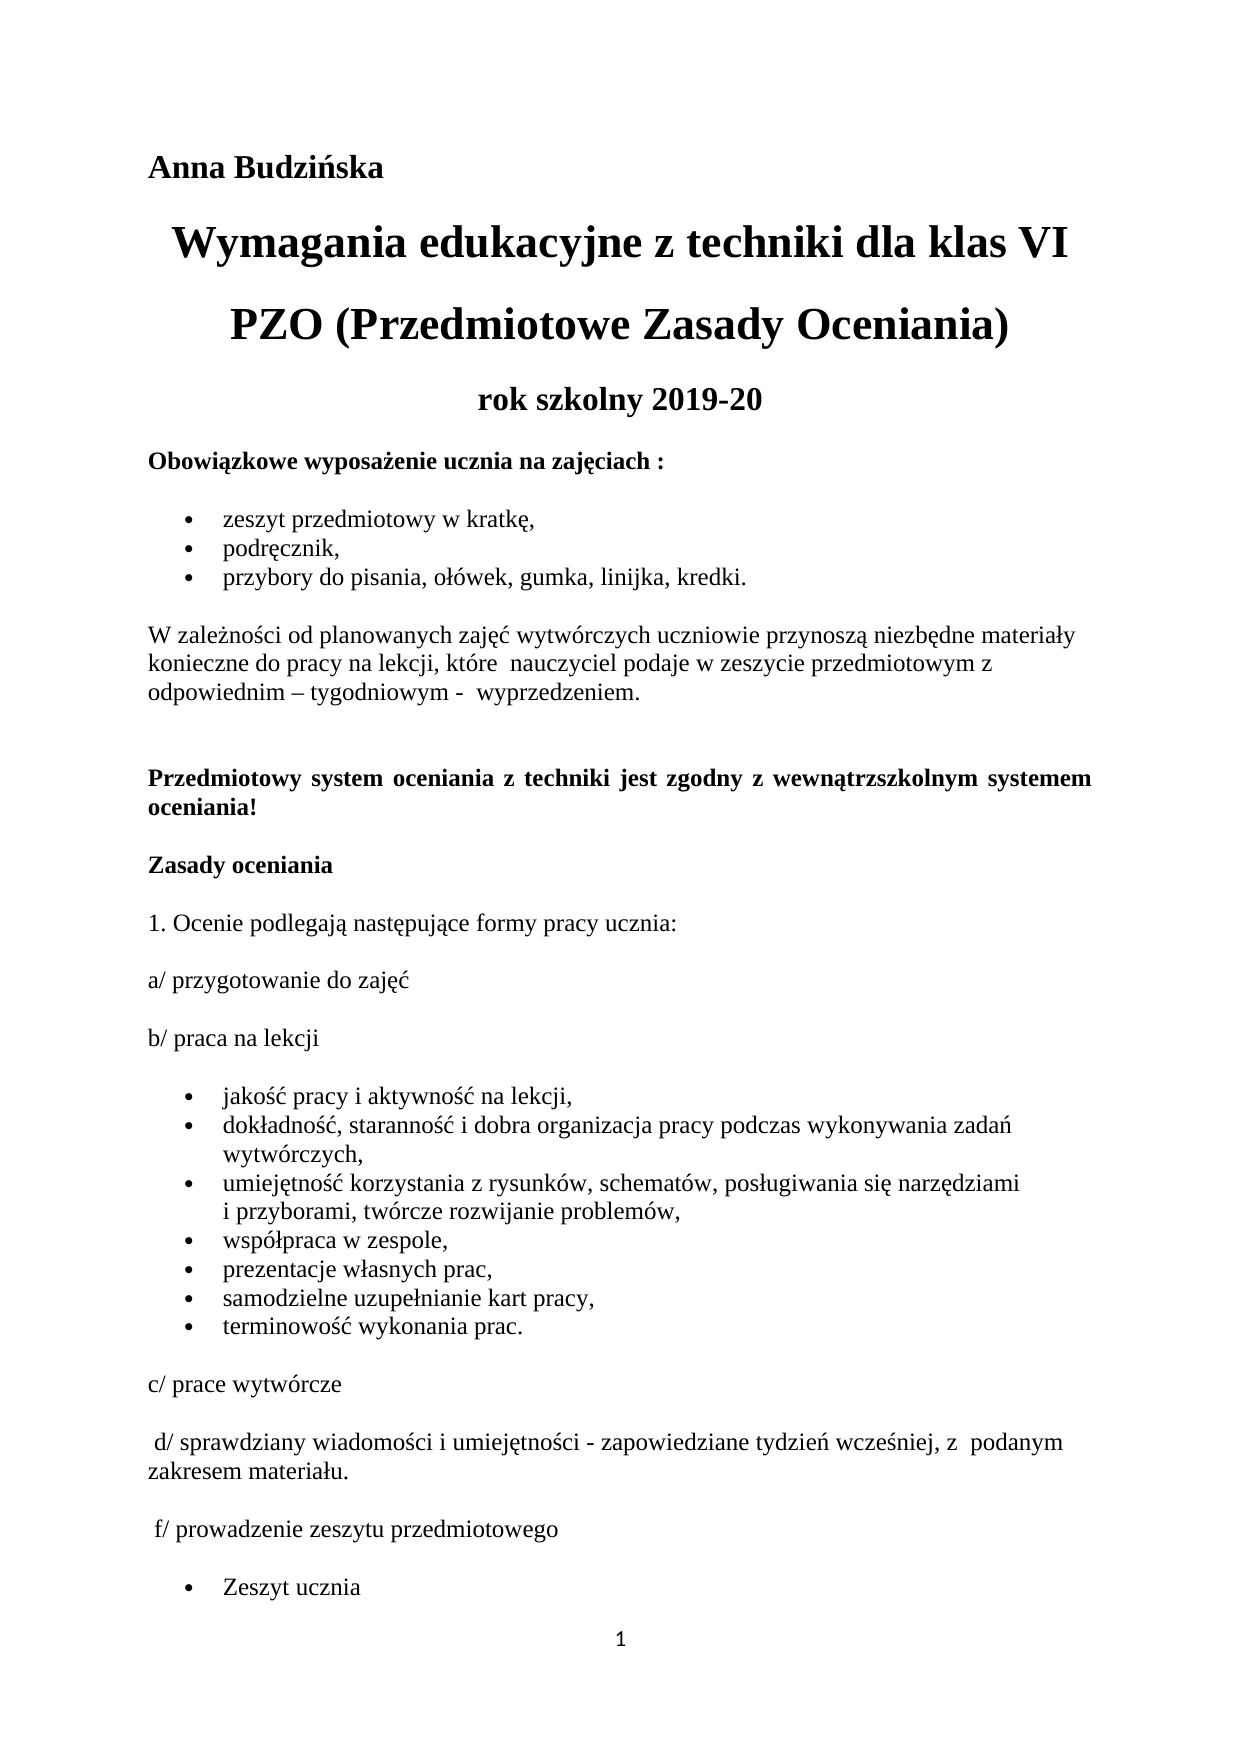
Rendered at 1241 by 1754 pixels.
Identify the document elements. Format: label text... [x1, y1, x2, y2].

text a/ przygotowanie do zajęć [148, 966, 1093, 994]
text Wymagania edukacyjne z techniki dla klas VI [148, 215, 1093, 268]
text Obowiązkowe wyposażenie ucznia na zajęciach : [148, 446, 1093, 475]
text W zależności od planowanych zajęć wytwórczych uczniowie przynoszą niezbędne materiały konieczne do pracy na lekcji, które nauczyciel podaje w zeszycie przedmiotowym z odpowiednim – tygodniowym - wyprzedzeniem. [148, 620, 1093, 734]
text b/ praca na lekcji [148, 1023, 1093, 1052]
text PZO (Przedmiotowe Zasady Oceniania) [148, 297, 1093, 350]
list jakość pracy i aktywność na lekcji, [185, 1081, 1093, 1110]
list dokładność, staranność i dobra organizacja pracy podczas wykonywania zadań wytwórczych, [185, 1110, 1093, 1168]
text Przedmiotowy system oceniania z techniki jest zgodny z wewnątrzszkolnym systemem oceniania! [148, 763, 1093, 821]
list samodzielne uzupełnianie kart pracy, [185, 1283, 1093, 1311]
text rok szkolny 2019-20 [148, 379, 1093, 417]
list zeszyt przedmiotowy w kratkę, [185, 504, 1093, 533]
text f/ prowadzenie zeszytu przedmiotowego [148, 1514, 1093, 1543]
list Zeszyt ucznia [185, 1572, 1093, 1601]
text c/ prace wytwórcze [148, 1369, 1093, 1398]
text 1. Ocenie podlegają następujące formy pracy ucznia: [148, 908, 1093, 936]
text Zasady oceniania [148, 850, 1093, 878]
list współpraca w zespole, [185, 1225, 1093, 1254]
list terminowość wykonania prac. [185, 1311, 1093, 1340]
list umiejętność korzystania z rysunków, schematów, posługiwania się narzędziami i przyborami, twórcze rozwijanie problemów, [185, 1168, 1093, 1225]
list podręcznik, [185, 533, 1093, 562]
list przybory do pisania, ołówek, gumka, linijka, kredki. [185, 562, 1093, 591]
text d/ sprawdziany wiadomości i umiejętności - zapowiedziane tydzień wcześniej, z podanym zakresem materiału. [148, 1427, 1093, 1485]
text Anna Budzińska [148, 148, 1093, 186]
list prezentacje własnych prac, [185, 1254, 1093, 1283]
